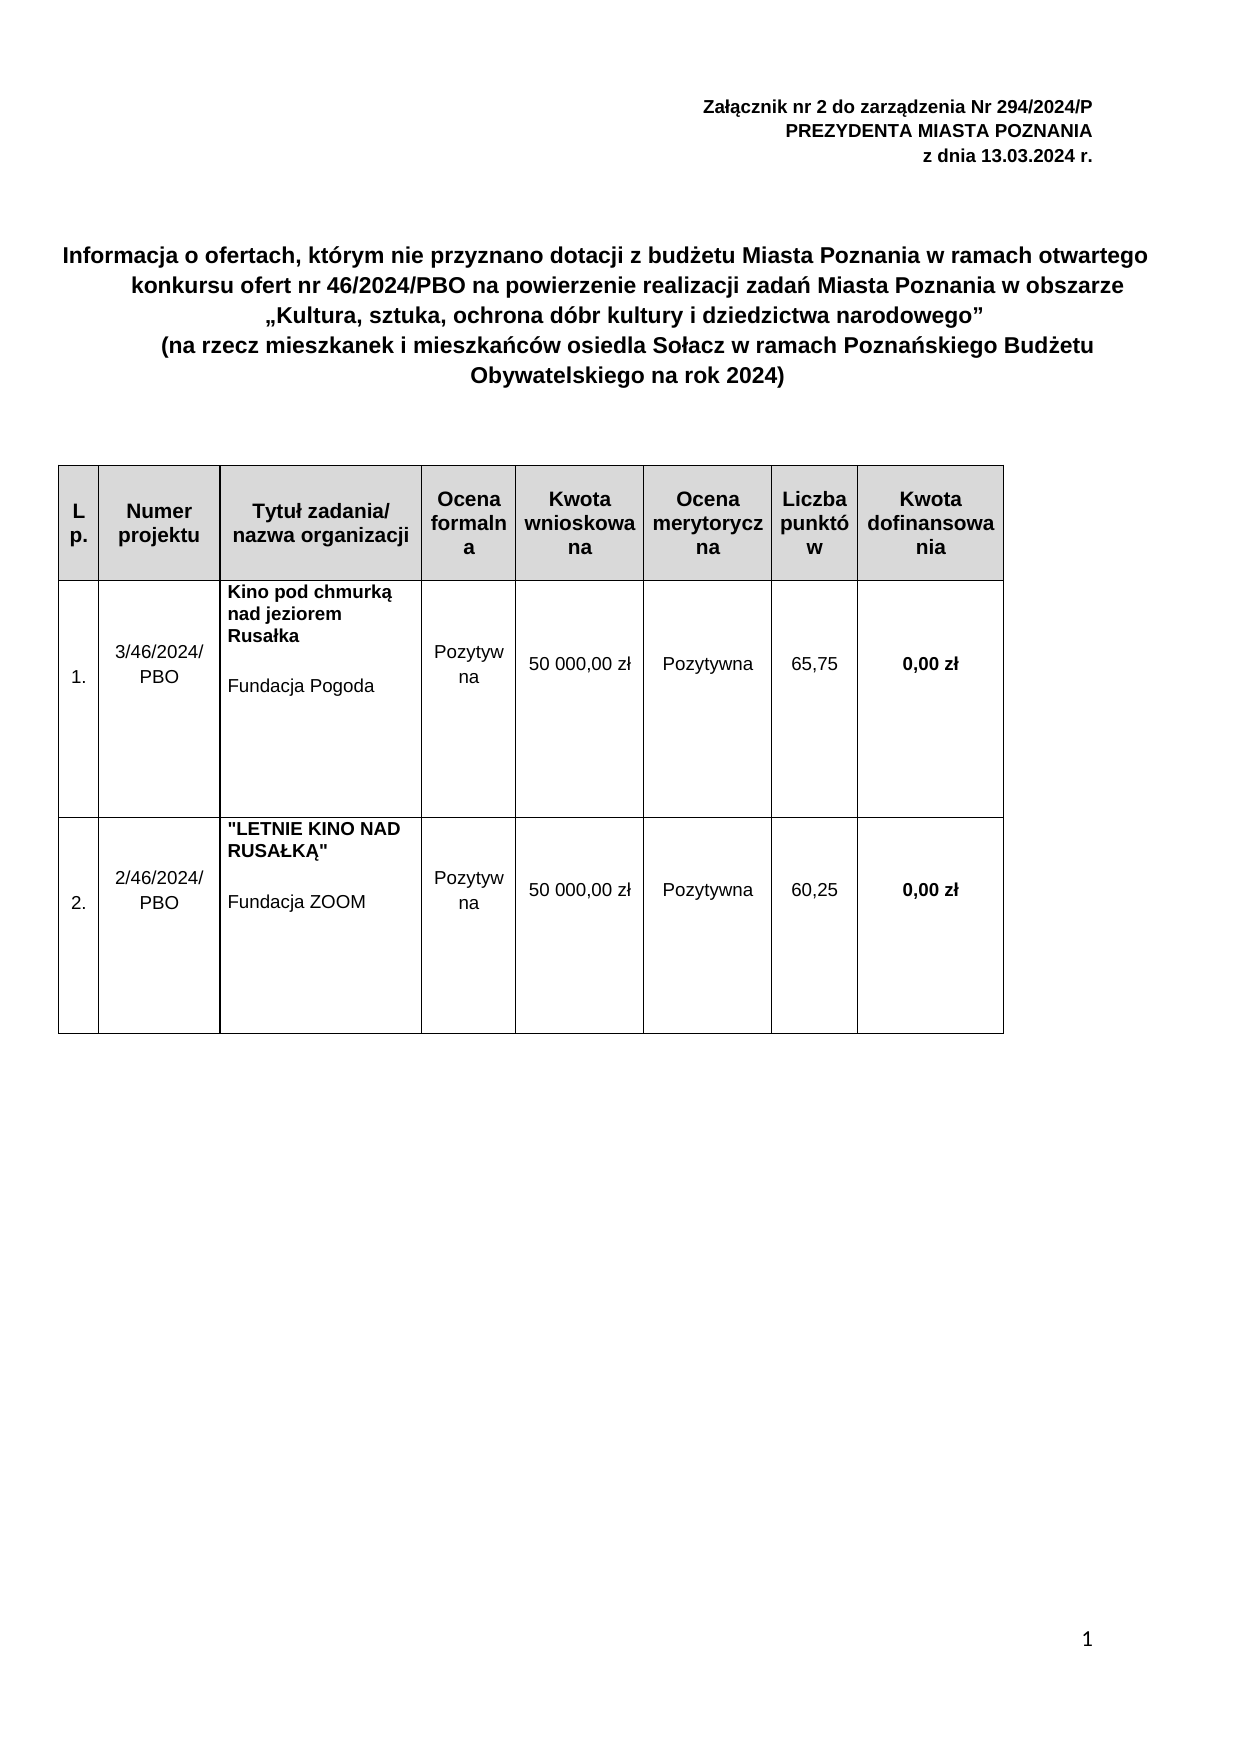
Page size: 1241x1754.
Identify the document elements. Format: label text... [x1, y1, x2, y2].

table_cell [858, 771, 1003, 817]
table_cell [516, 771, 643, 817]
table_cell 50 000,00 zł [516, 581, 643, 771]
table_cell 3/46/2024/PBO [99, 581, 219, 771]
table_cell "LETNIE KINO NAD RUSAŁKĄ" Fundacja ZOOM [221, 818, 421, 987]
table_header Ocena merytoryczna [644, 466, 771, 580]
table_header Ocena formalna [422, 466, 515, 580]
text PREZYDENTA MIASTA POZNANIA z dnia 13.03.2024 r. [148, 120, 1093, 167]
table_cell [644, 771, 771, 817]
table_cell [422, 771, 515, 817]
table_cell Kino pod chmurką nad jeziorem Rusałka Fundacja Pogoda [221, 581, 421, 771]
table_cell [59, 771, 98, 817]
table_header Liczba punktów [772, 466, 857, 580]
table_cell [221, 987, 421, 1032]
table_cell [59, 987, 98, 1032]
table_cell [772, 987, 857, 1032]
table_header Kwota dofinansowania [858, 466, 1003, 580]
table_cell [858, 987, 1003, 1032]
table_header Lp. [59, 466, 98, 580]
table_cell [99, 771, 219, 817]
table_cell 0,00 zł [858, 818, 1003, 987]
table_header Kwota wnioskowana [516, 466, 643, 580]
table_cell [221, 771, 421, 817]
table_cell [644, 987, 771, 1032]
table_cell 0,00 zł [858, 581, 1003, 771]
table_header Numer projektu [99, 466, 219, 580]
table_cell Pozytywna [422, 581, 515, 771]
table_cell Pozytywna [422, 818, 515, 987]
table_cell [516, 987, 643, 1032]
table_cell 2. [59, 818, 98, 987]
table_cell Pozytywna [644, 581, 771, 771]
table_cell 60,25 [772, 818, 857, 987]
table_cell 2/46/2024/PBO [99, 818, 219, 987]
table_cell 1. [59, 581, 98, 771]
table_cell [772, 771, 857, 817]
table_cell 65,75 [772, 581, 857, 771]
table_cell 50 000,00 zł [516, 818, 643, 987]
table_cell Pozytywna [644, 818, 771, 987]
text Informacja o ofertach, którym nie przyznano dotacji z budżetu Miasta Poznania w ramach otwartego konkursu ofert nr 46/2024/PBO na powierzenie realizacji zadań Miasta Poznania w obszarze „Kultura, sztuka, ochrona dóbr kultury i dziedzictwa narodowego” (na rzecz mieszkanek i mieszkańców osiedla Sołacz w ramach Poznańskiego Budżetu Obywatelskiego na rok 2024) [59, 242, 1152, 389]
table_cell [99, 987, 219, 1032]
text Załącznik nr 2 do zarządzenia Nr 294/2024/P [148, 95, 1093, 117]
table_cell [422, 987, 515, 1032]
table_header Tytuł zadania/ nazwa organizacji [221, 466, 421, 580]
